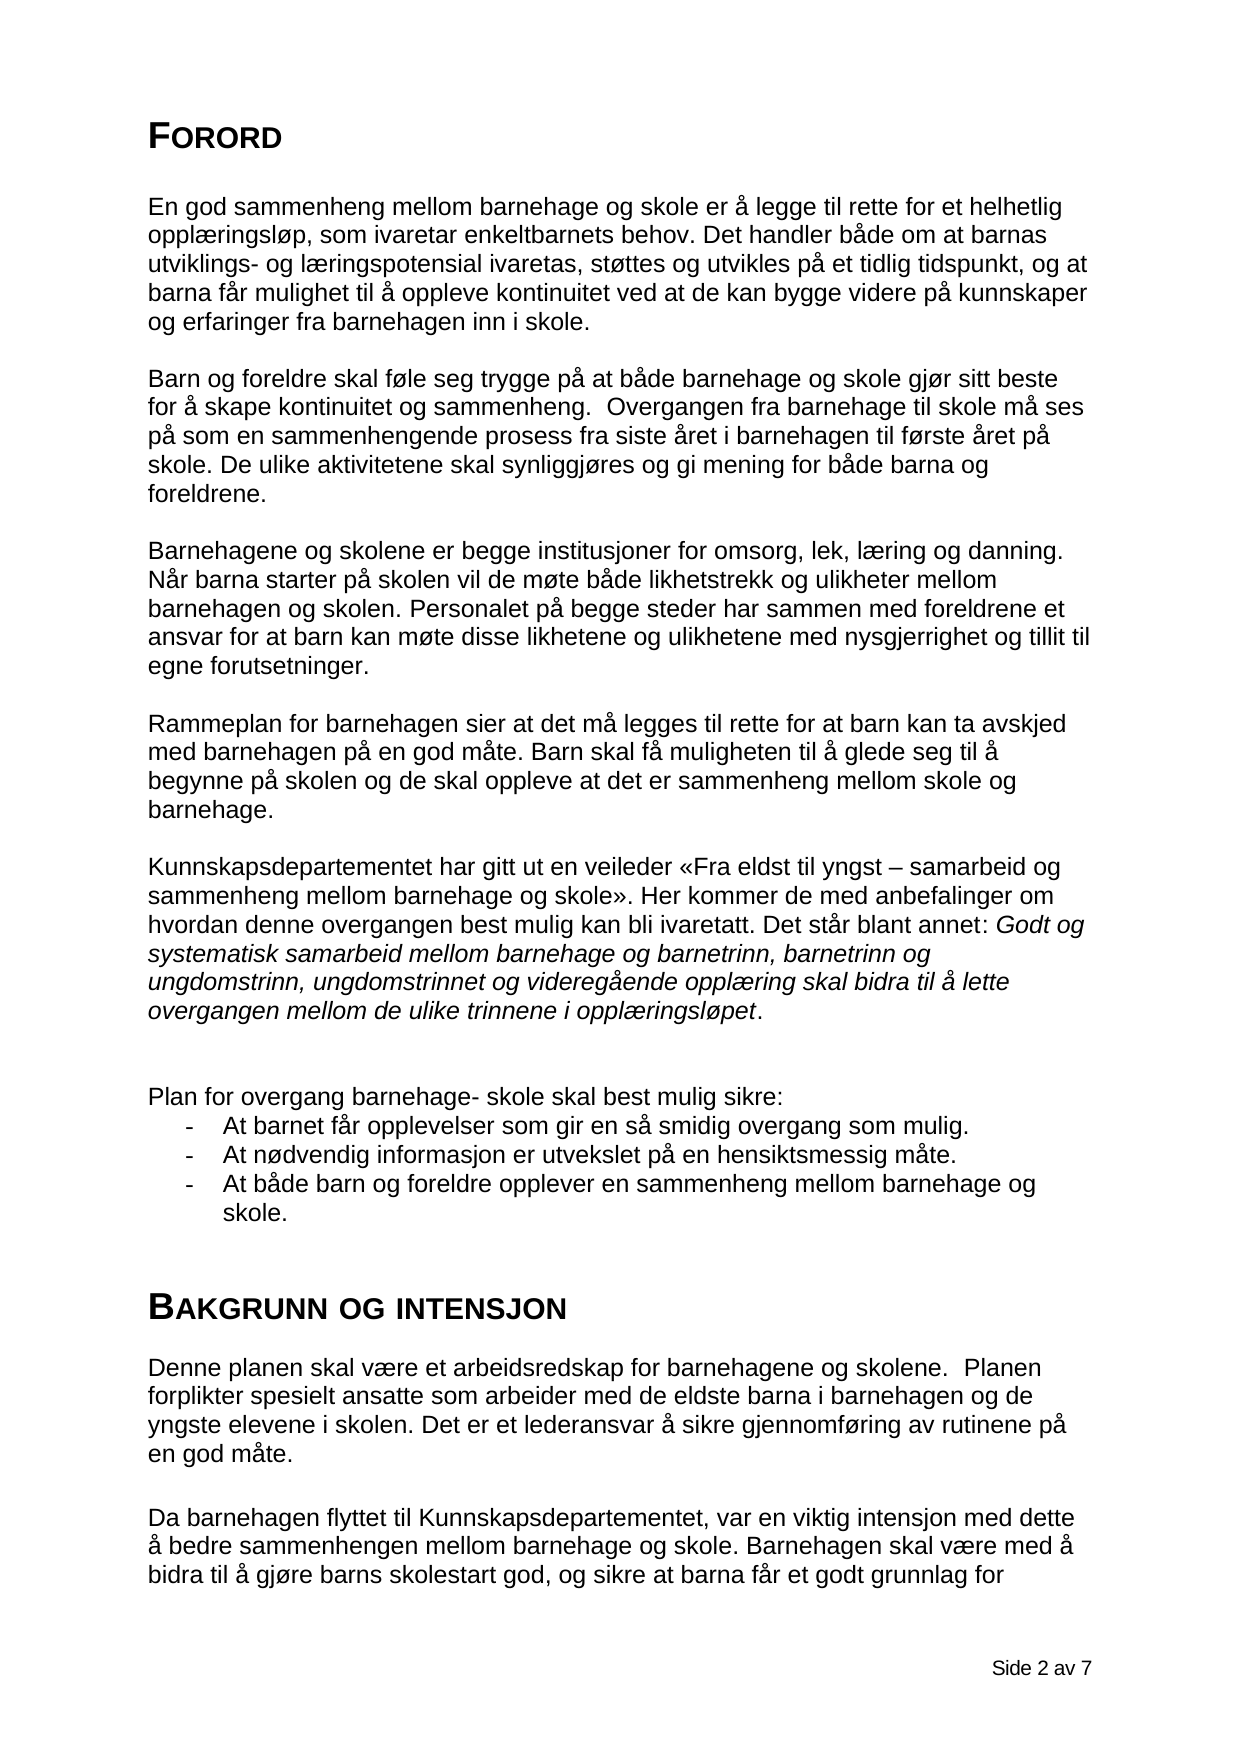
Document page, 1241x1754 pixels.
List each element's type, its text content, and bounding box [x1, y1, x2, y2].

text Plan for overgang barnehage- skole skal best mulig sikre: [148, 1082, 1092, 1111]
list At nødvendig informasjon er utvekslet på en hensiktsmessig måte. [185, 1140, 1092, 1169]
list At barnet får opplevelser som gir en så smidig overgang som mulig. [185, 1111, 1092, 1140]
text Rammeplan for barnehagen sier at det må legges til rette for at barn kan ta avskjed med barnehagen på en god måte. Barn skal få muligheten til å glede seg til å begynne på skolen og de skal oppleve at det er sammenheng mellom skole og barnehage. [148, 708, 1092, 823]
subtitle Denne planen skal være et arbeidsredskap for barnehagene og skolene. Planen forplikter spesielt ansatte som arbeider med de eldste barna i barnehagen og de yngste elevene i skolen. Det er et lederansvar å sikre gjennomføring av rutinene på en god måte. [148, 1352, 1092, 1467]
text Barn og foreldre skal føle seg trygge på at både barnehage og skole gjør sitt beste for å skape kontinuitet og sammenheng. Overgangen fra barnehage til skole må ses på som en sammenhengende prosess fra siste året i barnehagen til første året på skole. De ulike aktivitetene skal synliggjøres og gi mening for både barna og foreldrene. [148, 363, 1092, 507]
subtitle Forord [148, 114, 1092, 157]
text Kunnskapsdepartementet har gitt ut en veileder «Fra eldst til yngst – samarbeid og sammenheng mellom barnehage og skole». Her kommer de med anbefalinger om hvordan denne overgangen best mulig kan bli ivaretatt. Det står blant annet: Godt og systematisk samarbeid mellom barnehage og barnetrinn, barnetrinn og ungdomstrinn, ungdomstrinnet og videregående opplæring skal bidra til å lette overgangen mellom de ulike trinnene i opplæringsløpet. [148, 852, 1092, 1025]
text Barnehagene og skolene er begge institusjoner for omsorg, lek, læring og danning. Når barna starter på skolen vil de møte både likhetstrekk og ulikheter mellom barnehagen og skolen. Personalet på begge steder har sammen med foreldrene et ansvar for at barn kan møte disse likhetene og ulikhetene med nysgjerrighet og tillit til egne forutsetninger. [148, 536, 1092, 680]
text En god sammenheng mellom barnehage og skole er å legge til rette for et helhetlig opplæringsløp, som ivaretar enkeltbarnets behov. Det handler både om at barnas utviklings- og læringspotensial ivaretas, støttes og utvikles på et tidlig tidspunkt, og at barna får mulighet til å oppleve kontinuitet ved at de kan bygge videre på kunnskaper og erfaringer fra barnehagen inn i skole. [148, 192, 1092, 336]
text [148, 1502, 1092, 1589]
subtitle Bakgrunn og intensjon [148, 1284, 1092, 1327]
list At både barn og foreldre opplever en sammenheng mellom barnehage og skole. [185, 1169, 1092, 1226]
